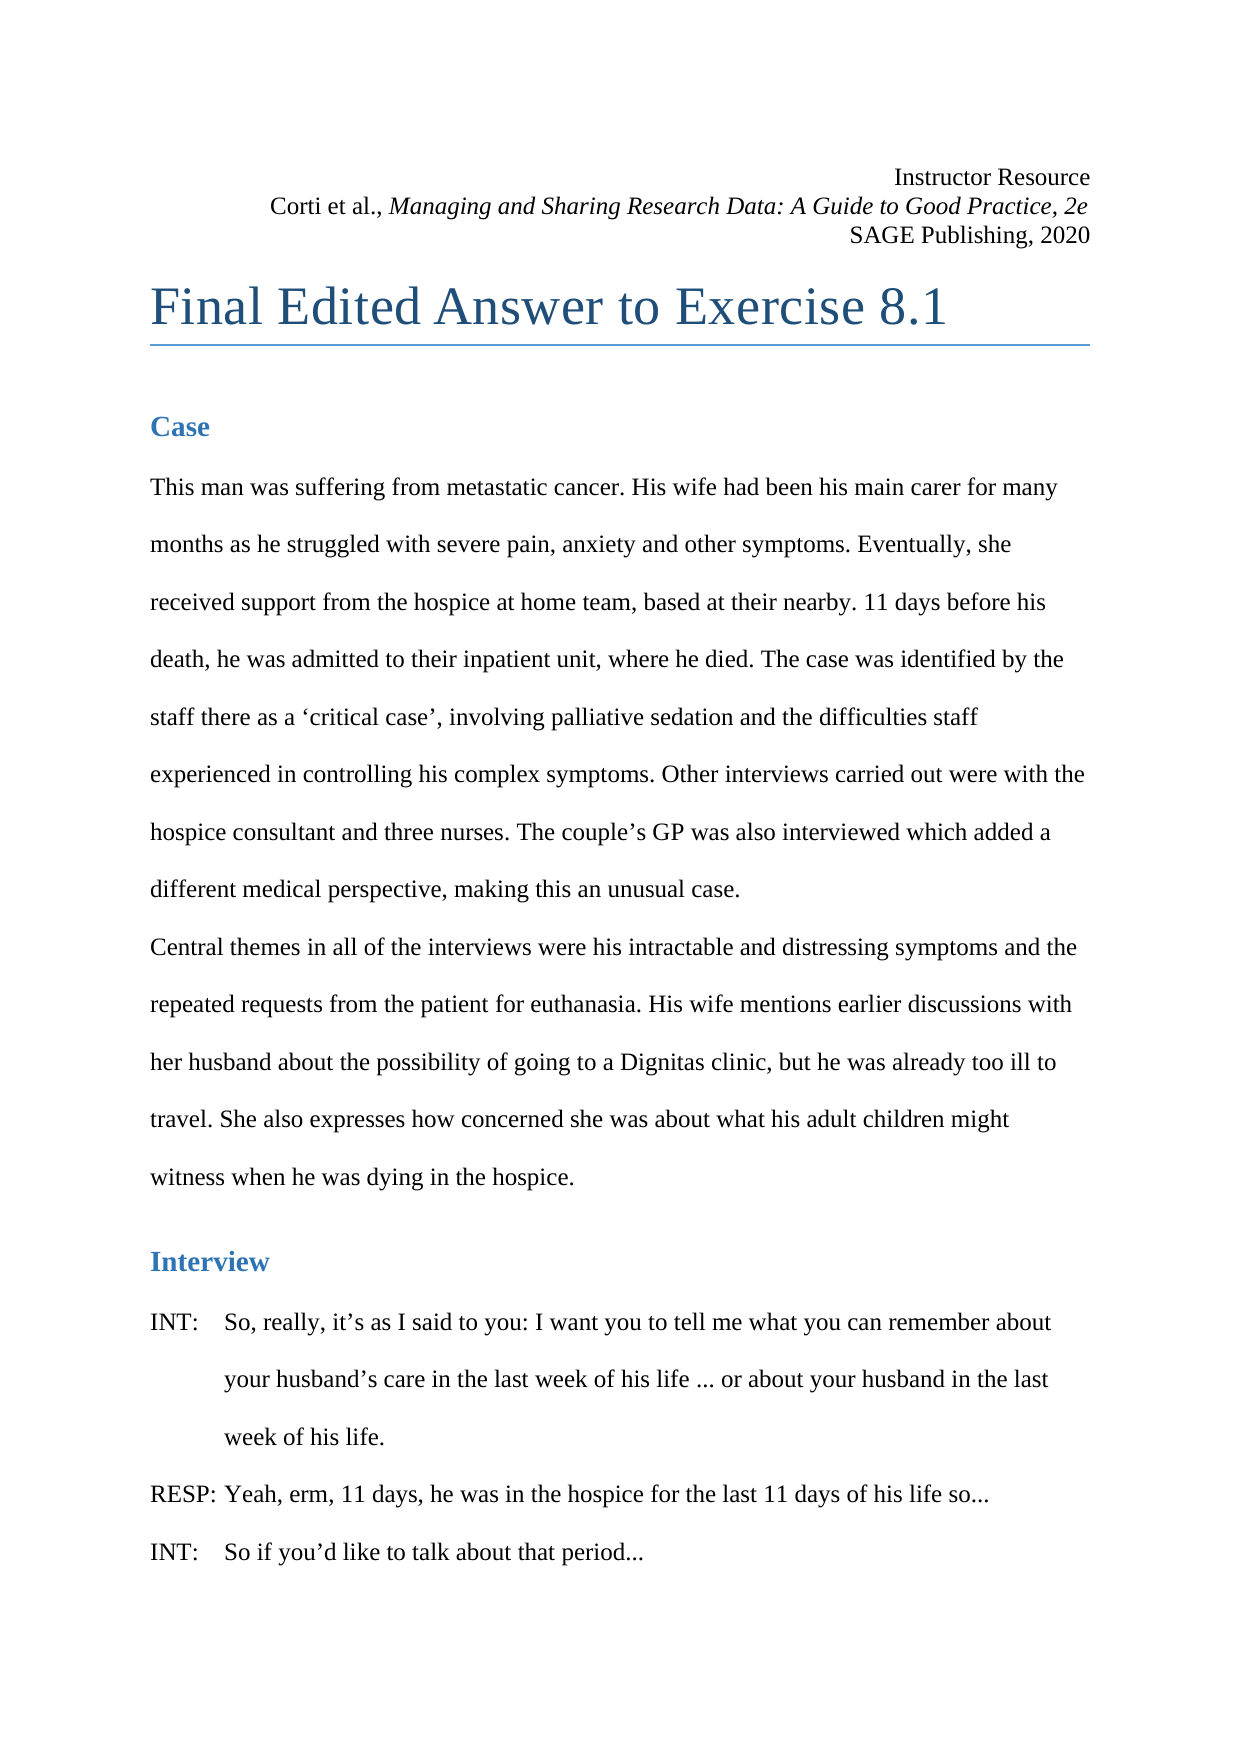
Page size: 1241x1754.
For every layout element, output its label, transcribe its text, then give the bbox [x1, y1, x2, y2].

text Central themes in all of the interviews were his intractable and distressing symptoms and the repeated requests from the patient for euthanasia. His wife mentions earlier discussions with her husband about the possibility of going to a Dignitas clinic, but he was already too ill to travel. She also expresses how concerned she was about what his adult children might witness when he was dying in the hospice. [150, 932, 1090, 1190]
title Final Edited Answer to Exercise 8.1 [150, 274, 1090, 344]
text RESP: Yeah, erm, 11 days, he was in the hospice for the last 11 days of his life so... [150, 1479, 1090, 1508]
subtitle Interview [150, 1244, 1090, 1278]
text INT: So if you’d like to talk about that period... [150, 1537, 1090, 1566]
text INT: So, really, it’s as I said to you: I want you to tell me what you can remember about your husband’s care in the last week of his life ... or about your husband in the last week of his life. [150, 1307, 1090, 1451]
subtitle Case [150, 409, 1090, 442]
text This man was suffering from metastatic cancer. His wife had been his main carer for many months as he struggled with severe pain, anxiety and other symptoms. Eventually, she received support from the hospice at home team, based at their nearby. 11 days before his death, he was admitted to their inpatient unit, where he died. The case was identified by the staff there as a ‘critical case’, involving palliative sedation and the difficulties staff experienced in controlling his complex symptoms. Other interviews carried out were with the hospice consultant and three nurses. The couple’s GP was also interviewed which added a different medical perspective, making this an unusual case. [150, 472, 1090, 903]
